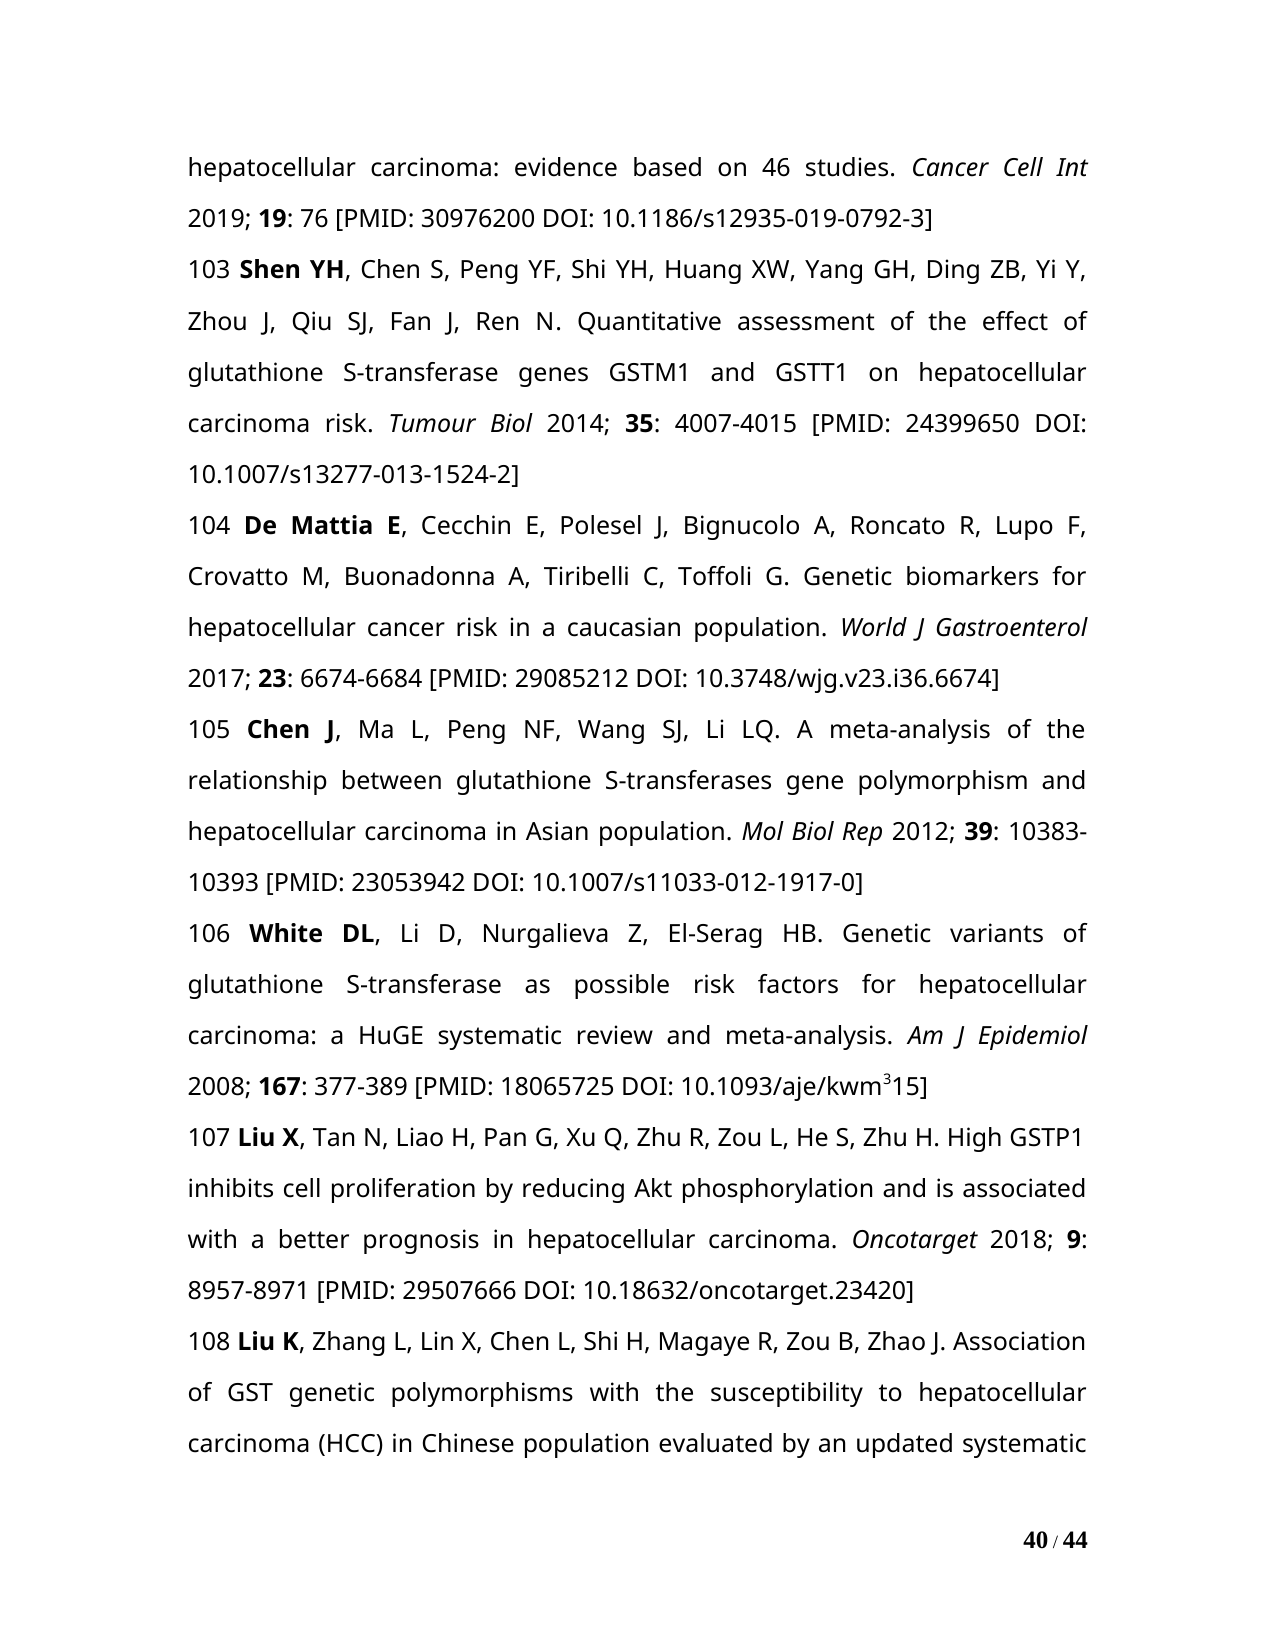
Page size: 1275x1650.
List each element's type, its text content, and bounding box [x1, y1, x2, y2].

text 107 Liu X, Tan N, Liao H, Pan G, Xu Q, Zhu R, Zou L, He S, Zhu H. High GSTP1 inhibits cell proliferation by reducing Akt phosphorylation and is associated with a better prognosis in hepatocellular carcinoma. Oncotarget 2018; 9: 8957-8971 [PMID: 29507666 DOI: 10.18632/oncotarget.23420] [187, 1120, 1087, 1307]
text 104 De Mattia E, Cecchin E, Polesel J, Bignucolo A, Roncato R, Lupo F, Crovatto M, Buonadonna A, Tiribelli C, Toffoli G. Genetic biomarkers for hepatocellular cancer risk in a caucasian population. World J Gastroenterol 2017; 23: 6674-6684 [PMID: 29085212 DOI: 10.3748/wjg.v23.i36.6674] [187, 507, 1087, 694]
text 103 Shen YH, Chen S, Peng YF, Shi YH, Huang XW, Yang GH, Ding ZB, Yi Y, Zhou J, Qiu SJ, Fan J, Ren N. Quantitative assessment of the effect of glutathione S-transferase genes GSTM1 and GSTT1 on hepatocellular carcinoma risk. Tumour Biol 2014; 35: 4007-4015 [PMID: 24399650 DOI: 10.1007/s13277-013-1524-2] [187, 252, 1087, 490]
text 106 White DL, Li D, Nurgalieva Z, El-Serag HB. Genetic variants of glutathione S-transferase as possible risk factors for hepatocellular carcinoma: a HuGE systematic review and meta-analysis. Am J Epidemiol 2008; 167: 377-389 [PMID: 18065725 DOI: 10.1093/aje/kwm315] [187, 916, 1087, 1103]
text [187, 1324, 1087, 1460]
text 105 Chen J, Ma L, Peng NF, Wang SJ, Li LQ. A meta-analysis of the relationship between glutathione S-transferases gene polymorphism and hepatocellular carcinoma in Asian population. Mol Biol Rep 2012; 39: 10383-10393 [PMID: 23053942 DOI: 10.1007/s11033-012-1917-0] [187, 711, 1087, 899]
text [187, 150, 1087, 235]
